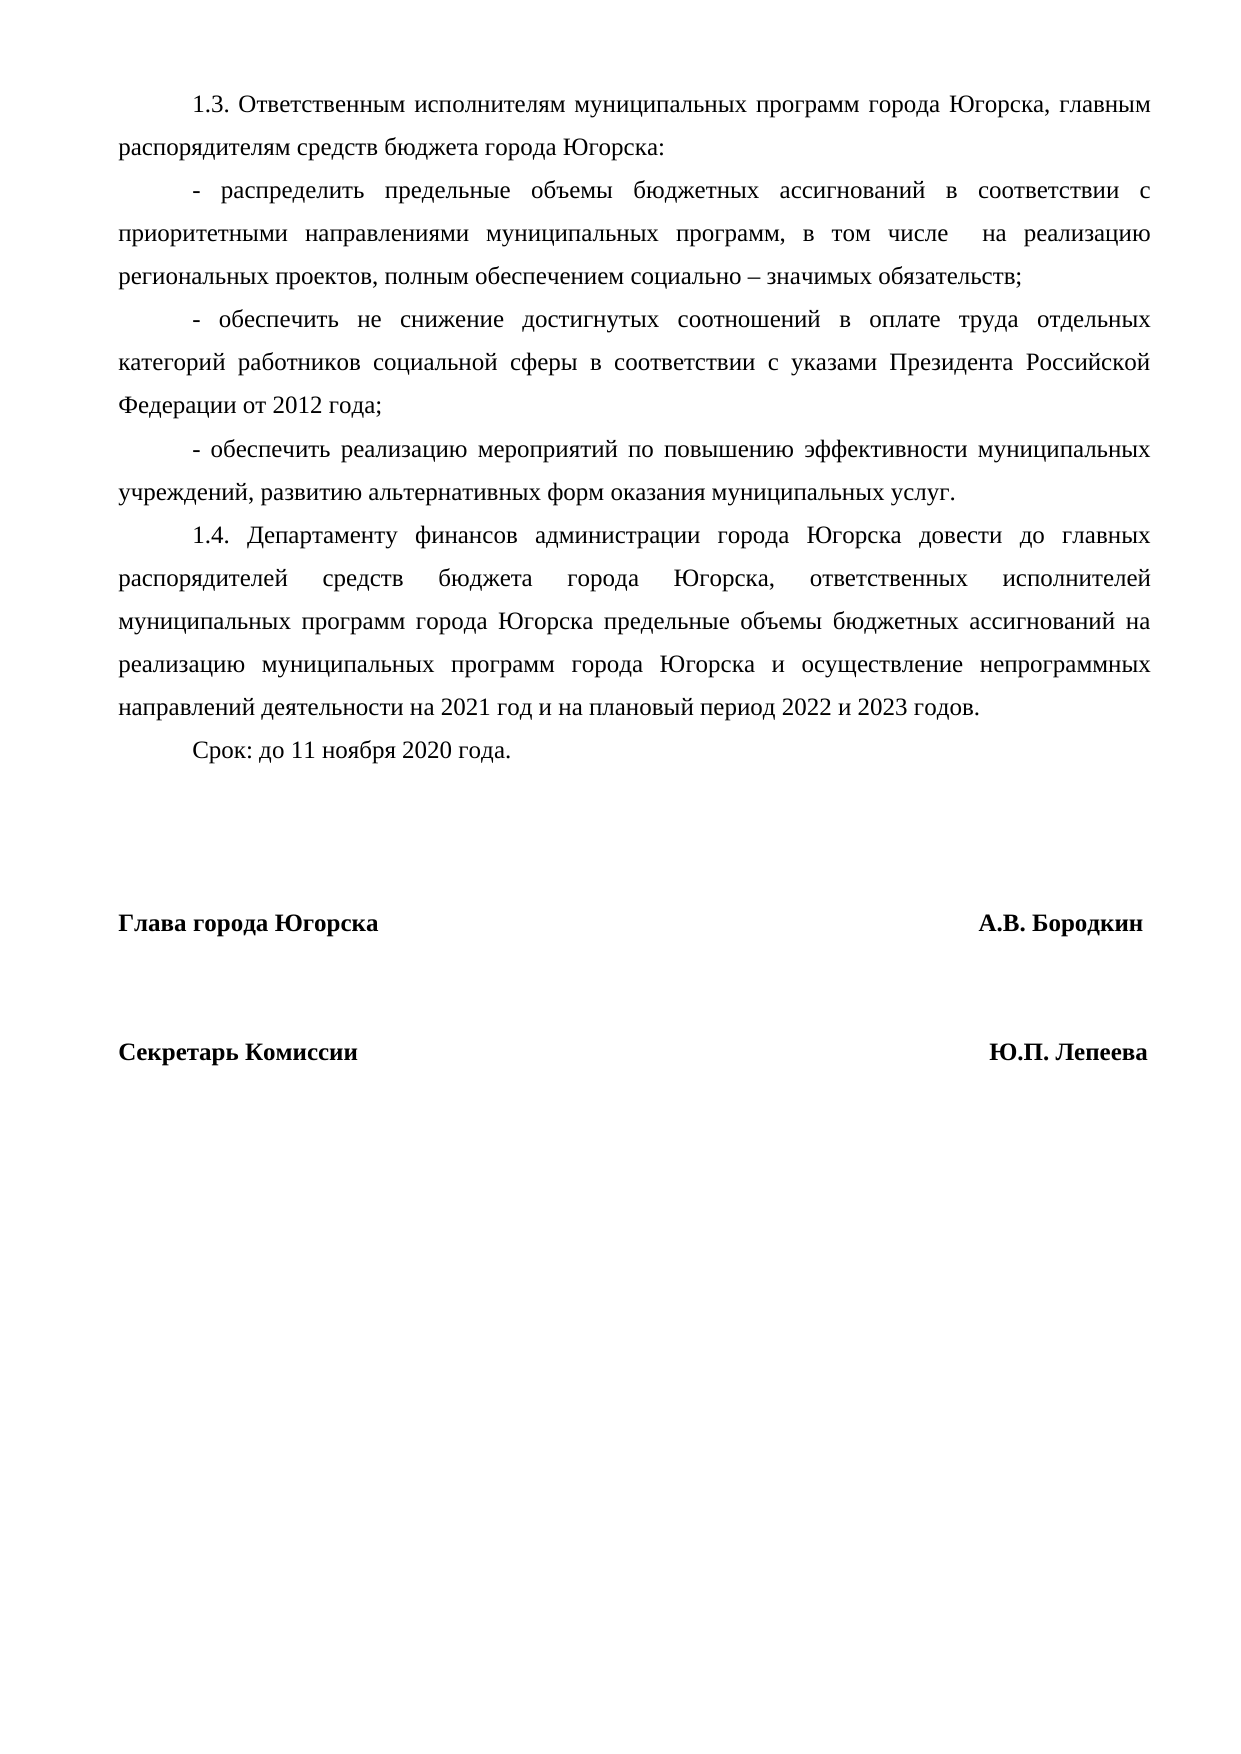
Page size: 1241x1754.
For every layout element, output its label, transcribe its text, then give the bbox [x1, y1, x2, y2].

text 1.4. Департаменту финансов администрации города Югорска довести до главных распорядителей средств бюджета города Югорска, ответственных исполнителей муниципальных программ города Югорска предельные объемы бюджетных ассигнований на реализацию муниципальных программ города Югорска и осуществление непрограммных направлений деятельности на 2021 год и на плановый период 2022 и 2023 годов. [118, 520, 1152, 721]
text - обеспечить не снижение достигнутых соотношений в оплате труда отдельных категорий работников социальной сферы в соответствии с указами Президента Российской Федерации от 2012 года; [118, 304, 1152, 419]
text Срок: до 11 ноября 2020 года. [118, 736, 1152, 764]
text Глава города Югорска А.В. Бородкин [118, 908, 1152, 937]
text - обеспечить реализацию мероприятий по повышению эффективности муниципальных учреждений, развитию альтернативных форм оказания муниципальных услуг. [118, 434, 1152, 506]
text 1.3. Ответственным исполнителям муниципальных программ города Югорска, главным распорядителям средств бюджета города Югорска: [118, 89, 1152, 161]
text - распределить предельные объемы бюджетных ассигнований в соответствии с приоритетными направлениями муниципальных программ, в том числе на реализацию региональных проектов, полным обеспечением социально – значимых обязательств; [118, 175, 1152, 290]
text Секретарь Комиссии Ю.П. Лепеева [118, 994, 1152, 1066]
